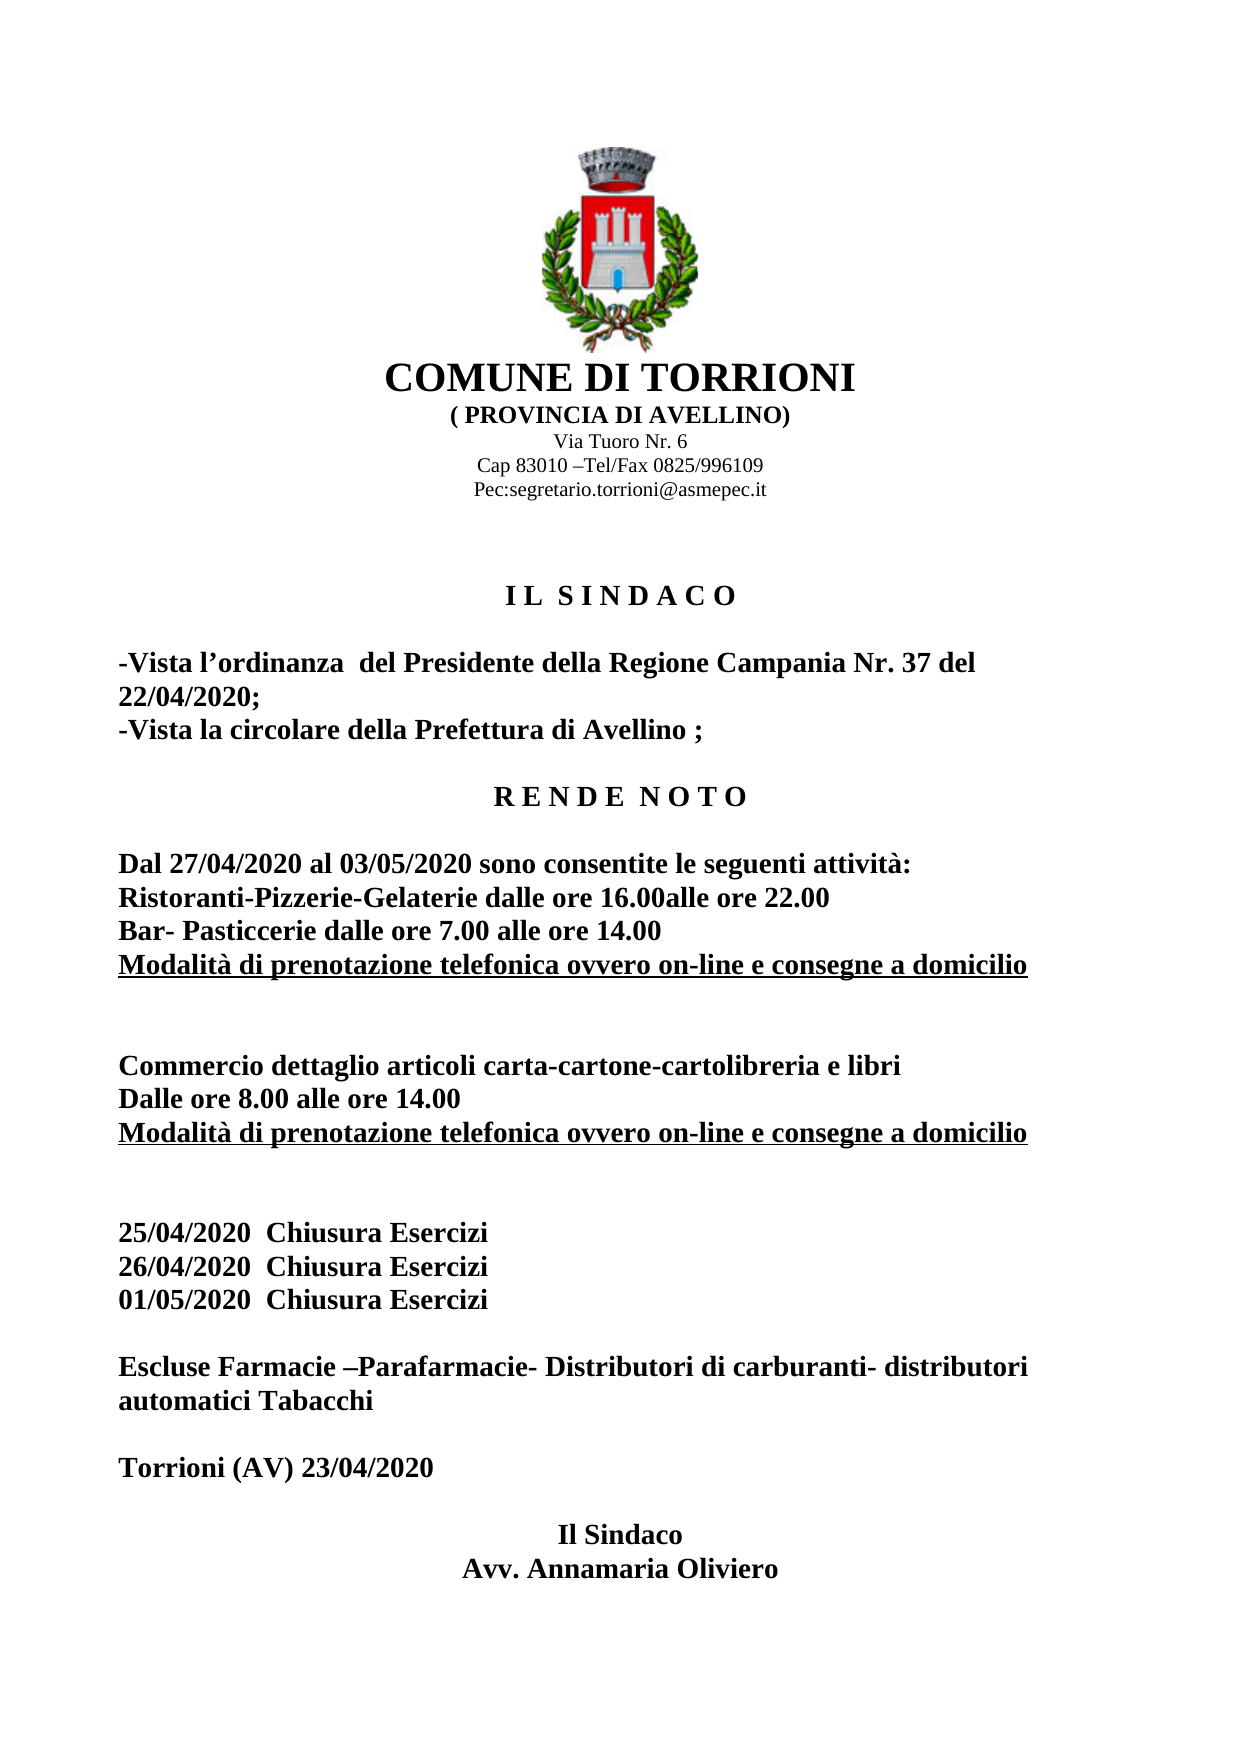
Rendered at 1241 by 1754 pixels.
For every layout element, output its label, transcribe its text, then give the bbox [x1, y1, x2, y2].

subtitle Pec:segretario.torrioni@asmepec.it [118, 477, 1122, 501]
text Commercio dettaglio articoli carta-cartone-cartolibreria e libri [118, 1048, 1122, 1081]
text 26/04/2020 Chiusura Esercizi [118, 1249, 1122, 1282]
text Ristoranti-Pizzerie-Gelaterie dalle ore 16.00alle ore 22.00 [118, 880, 1122, 913]
text Escluse Farmacie –Parafarmacie- Distributori di carburanti- distributori automatici Tabacchi [118, 1349, 1122, 1417]
text Torrioni (AV) 23/04/2020 [118, 1450, 1122, 1484]
text Dal 27/04/2020 al 03/05/2020 sono consentite le seguenti attività: [118, 846, 1122, 880]
text Dalle ore 8.00 alle ore 14.00 [118, 1081, 1122, 1115]
subtitle ( PROVINCIA DI AVELLINO) [118, 400, 1122, 429]
text Bar- Pasticcerie dalle ore 7.00 alle ore 14.00 [118, 913, 1122, 947]
picture [542, 147, 699, 353]
text Il Sindaco [118, 1517, 1122, 1551]
text I L S I N D A C O [118, 578, 1122, 612]
text -Vista la circolare della Prefettura di Avellino ; [118, 712, 1122, 746]
text 25/04/2020 Chiusura Esercizi [118, 1215, 1122, 1249]
text Modalità di prenotazione telefonica ovvero on-line e consegne a domicilio [118, 947, 1122, 981]
text -Vista l’ordinanza del Presidente della Regione Campania Nr. 37 del 22/04/2020; [118, 645, 1122, 712]
subtitle Via Tuoro Nr. 6 [118, 429, 1122, 453]
text Avv. Annamaria Oliviero [118, 1551, 1122, 1584]
text Modalità di prenotazione telefonica ovvero on-line e consegne a domicilio [118, 1115, 1122, 1148]
subtitle Cap 83010 –Tel/Fax 0825/996109 [118, 453, 1122, 477]
title COMUNE DI TORRIONI [118, 352, 1122, 400]
text 01/05/2020 Chiusura Esercizi [118, 1282, 1122, 1316]
text R E N D E N O T O [118, 779, 1122, 813]
